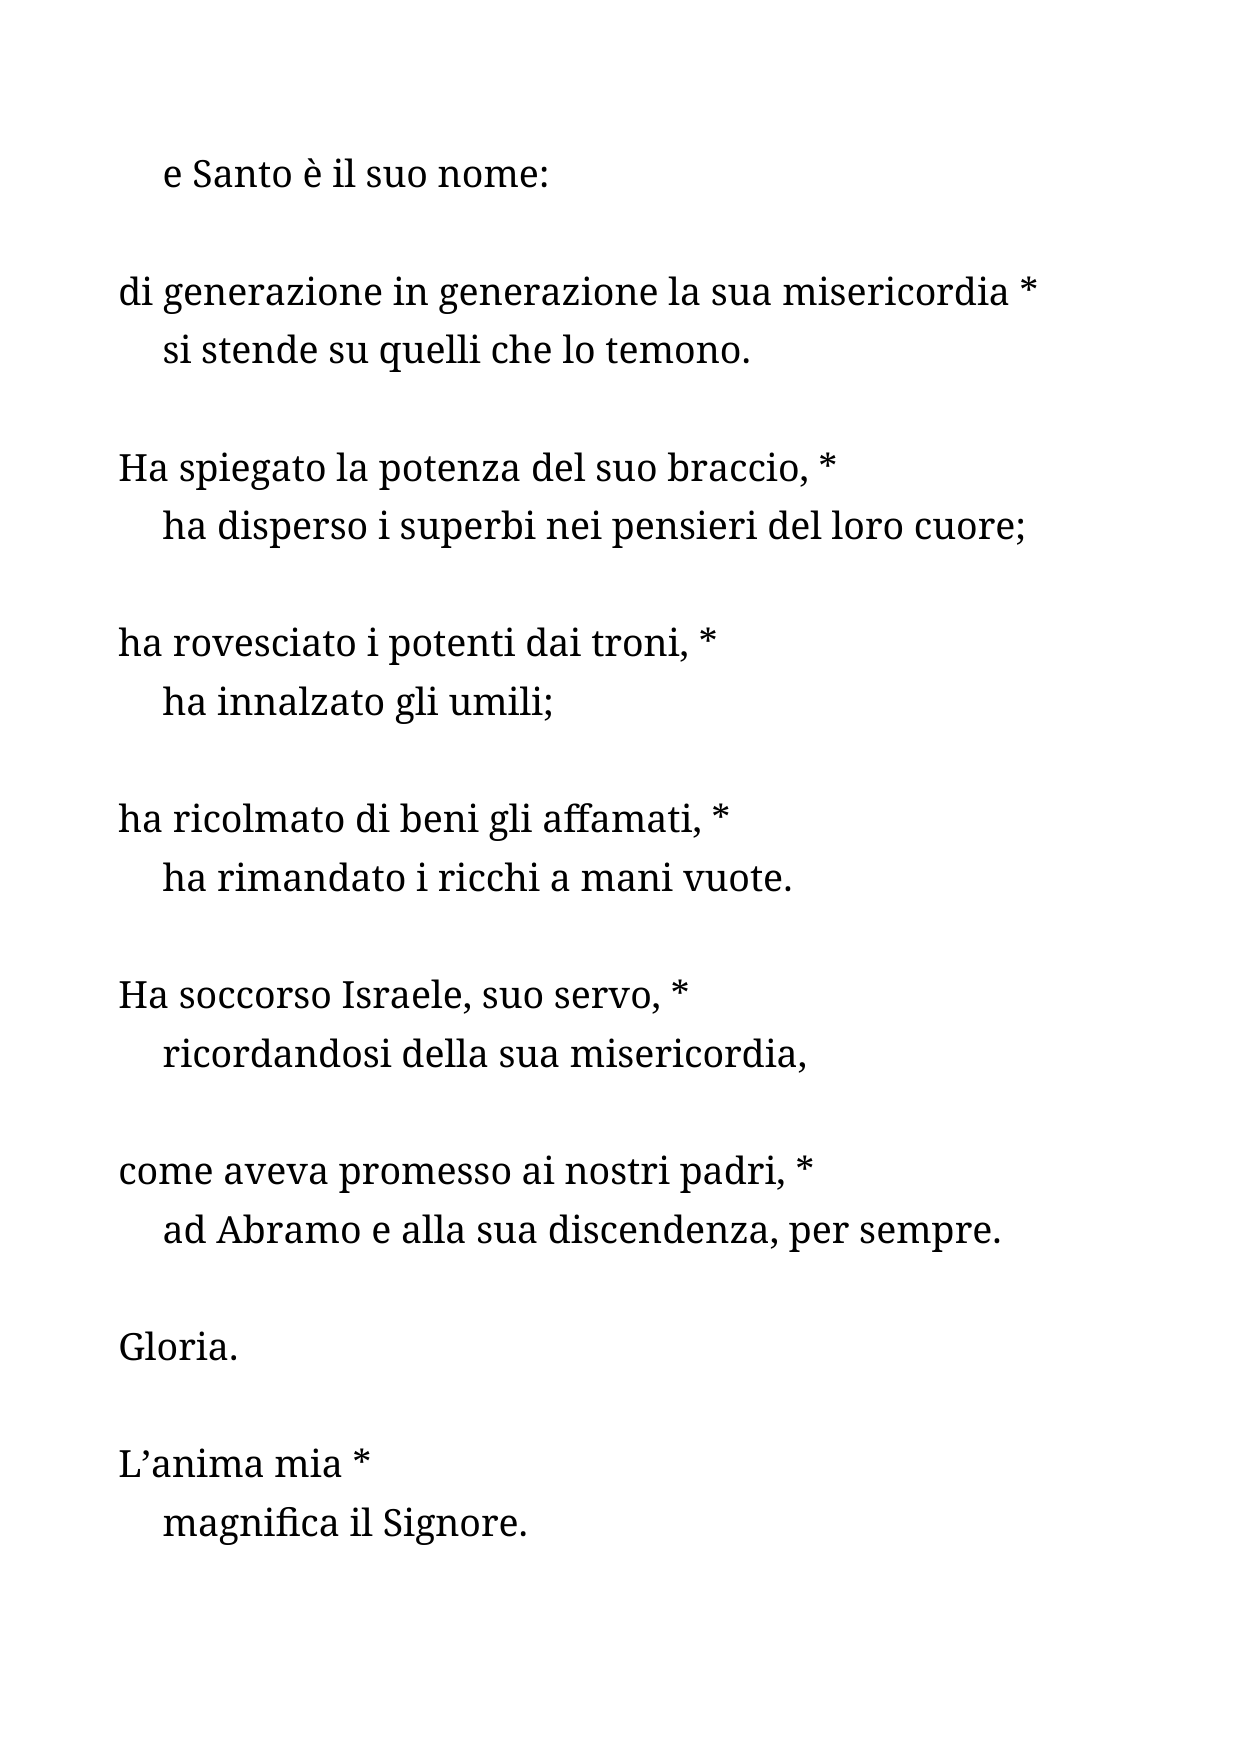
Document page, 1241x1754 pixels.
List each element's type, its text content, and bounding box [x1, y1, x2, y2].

text di generazione in generazione la sua misericordia * [118, 265, 1122, 316]
text magnifica il Signore. [118, 1496, 1122, 1547]
text L’anima mia * [118, 1438, 1122, 1489]
text ha innalzato gli umili; [118, 675, 1122, 726]
text ha ricolmato di beni gli affamati, * [118, 793, 1122, 844]
text Gloria. [118, 1321, 1122, 1372]
text ha disperso i superbi nei pensieri del loro cuore; [118, 499, 1122, 551]
text ricordandosi della sua misericordia, [118, 1027, 1122, 1078]
text ad Abramo e alla sua discendenza, per sempre. [118, 1203, 1122, 1254]
text come aveva promesso ai nostri padri, * [118, 1144, 1122, 1196]
text Ha spiegato la potenza del suo braccio, * [118, 441, 1122, 492]
text ha rovesciato i potenti dai troni, * [118, 617, 1122, 668]
text Ha soccorso Israele, suo servo, * [118, 969, 1122, 1020]
text si stende su quelli che lo temono. [118, 323, 1122, 374]
text e Santo è il suo nome: [118, 148, 1122, 199]
text ha rimandato i ricchi a mani vuote. [118, 851, 1122, 902]
